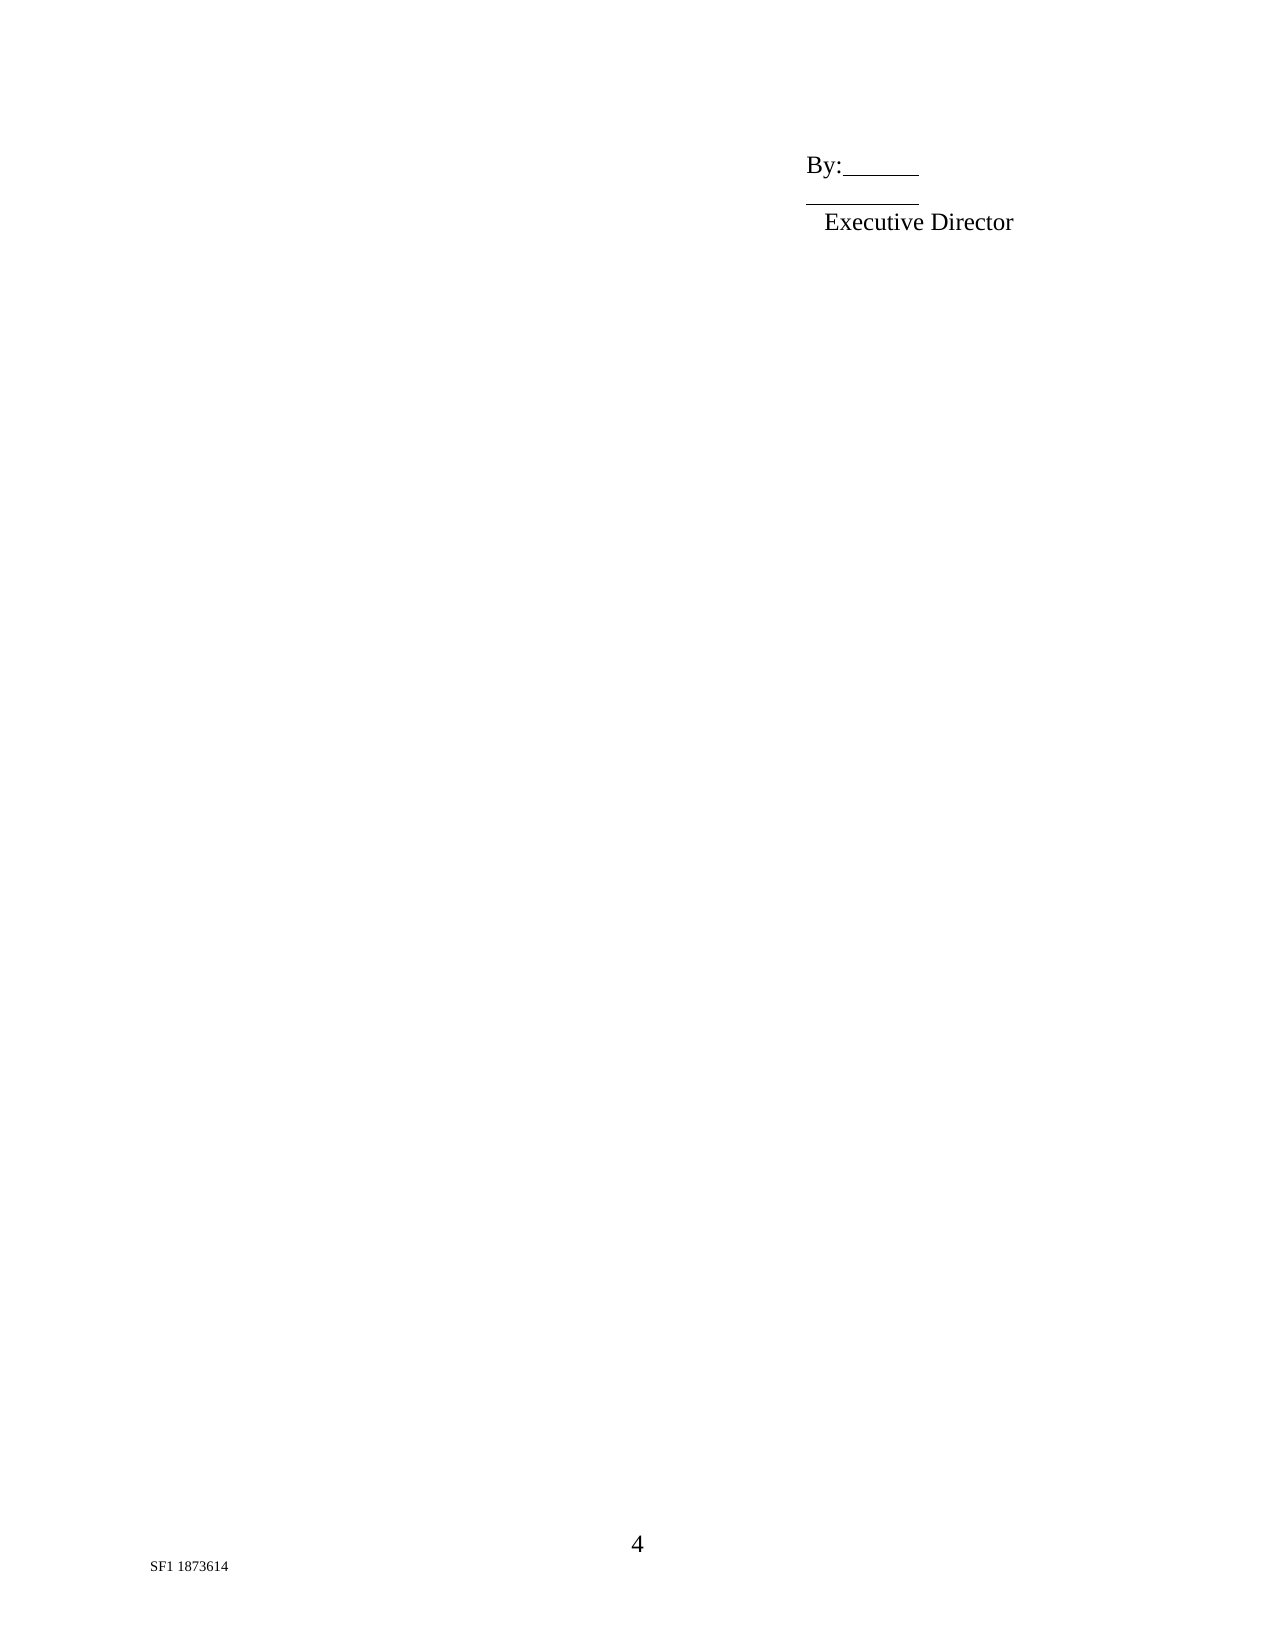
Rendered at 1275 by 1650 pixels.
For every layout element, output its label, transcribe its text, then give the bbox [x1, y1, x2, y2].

text By: Executive Director [600, 150, 1125, 236]
